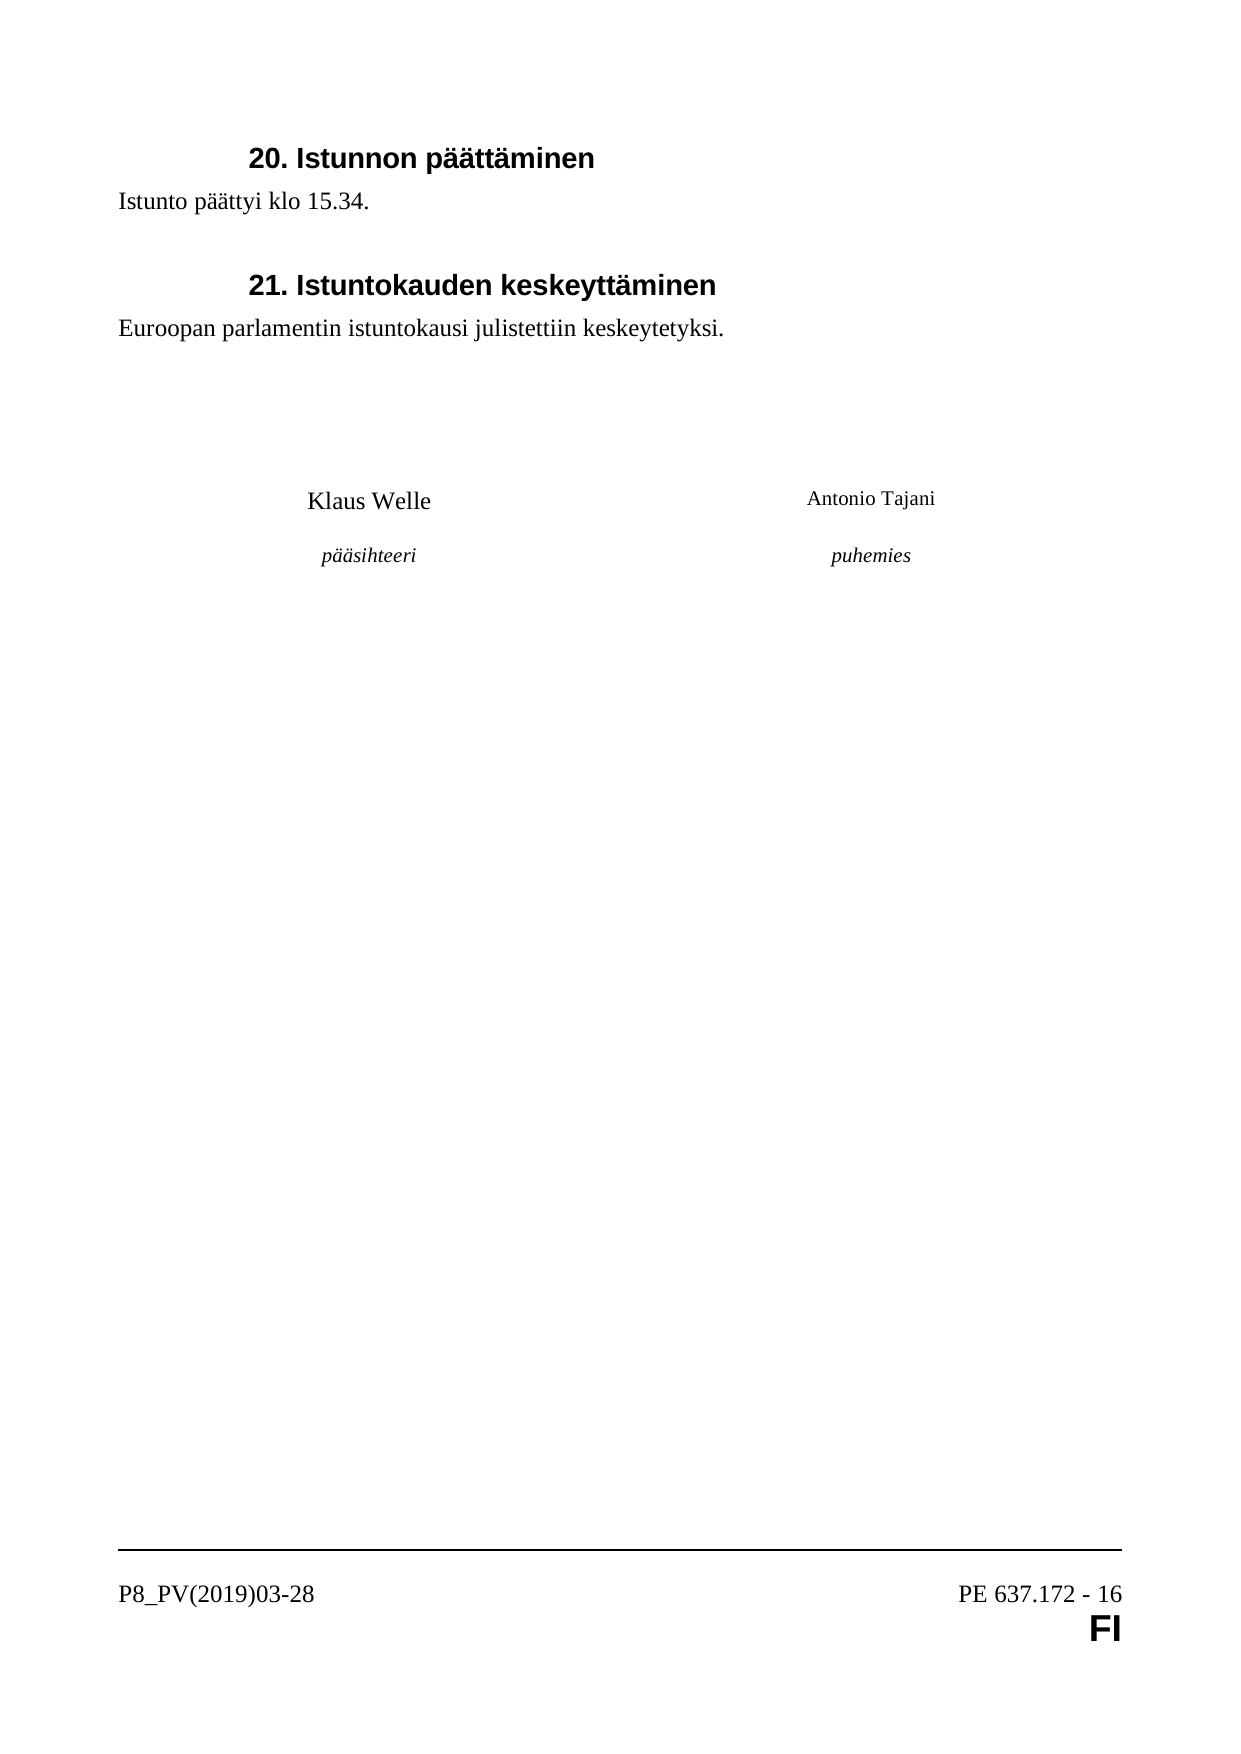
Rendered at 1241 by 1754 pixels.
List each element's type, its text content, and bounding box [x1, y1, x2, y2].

subtitle 21. Istuntokauden keskeyttäminen [118, 269, 1122, 302]
table_header Antonio Tajani [620, 487, 1122, 544]
subtitle 20. Istunnon päättäminen [118, 142, 1122, 174]
text Euroopan parlamentin istuntokausi julistettiin keskeytetyksi. [118, 314, 1122, 342]
table_cell puhemies [620, 544, 1122, 597]
table_cell pääsihteeri [118, 544, 620, 597]
table_header Klaus Welle [118, 487, 620, 544]
text Istunto päättyi klo 15.34. [118, 187, 1122, 214]
